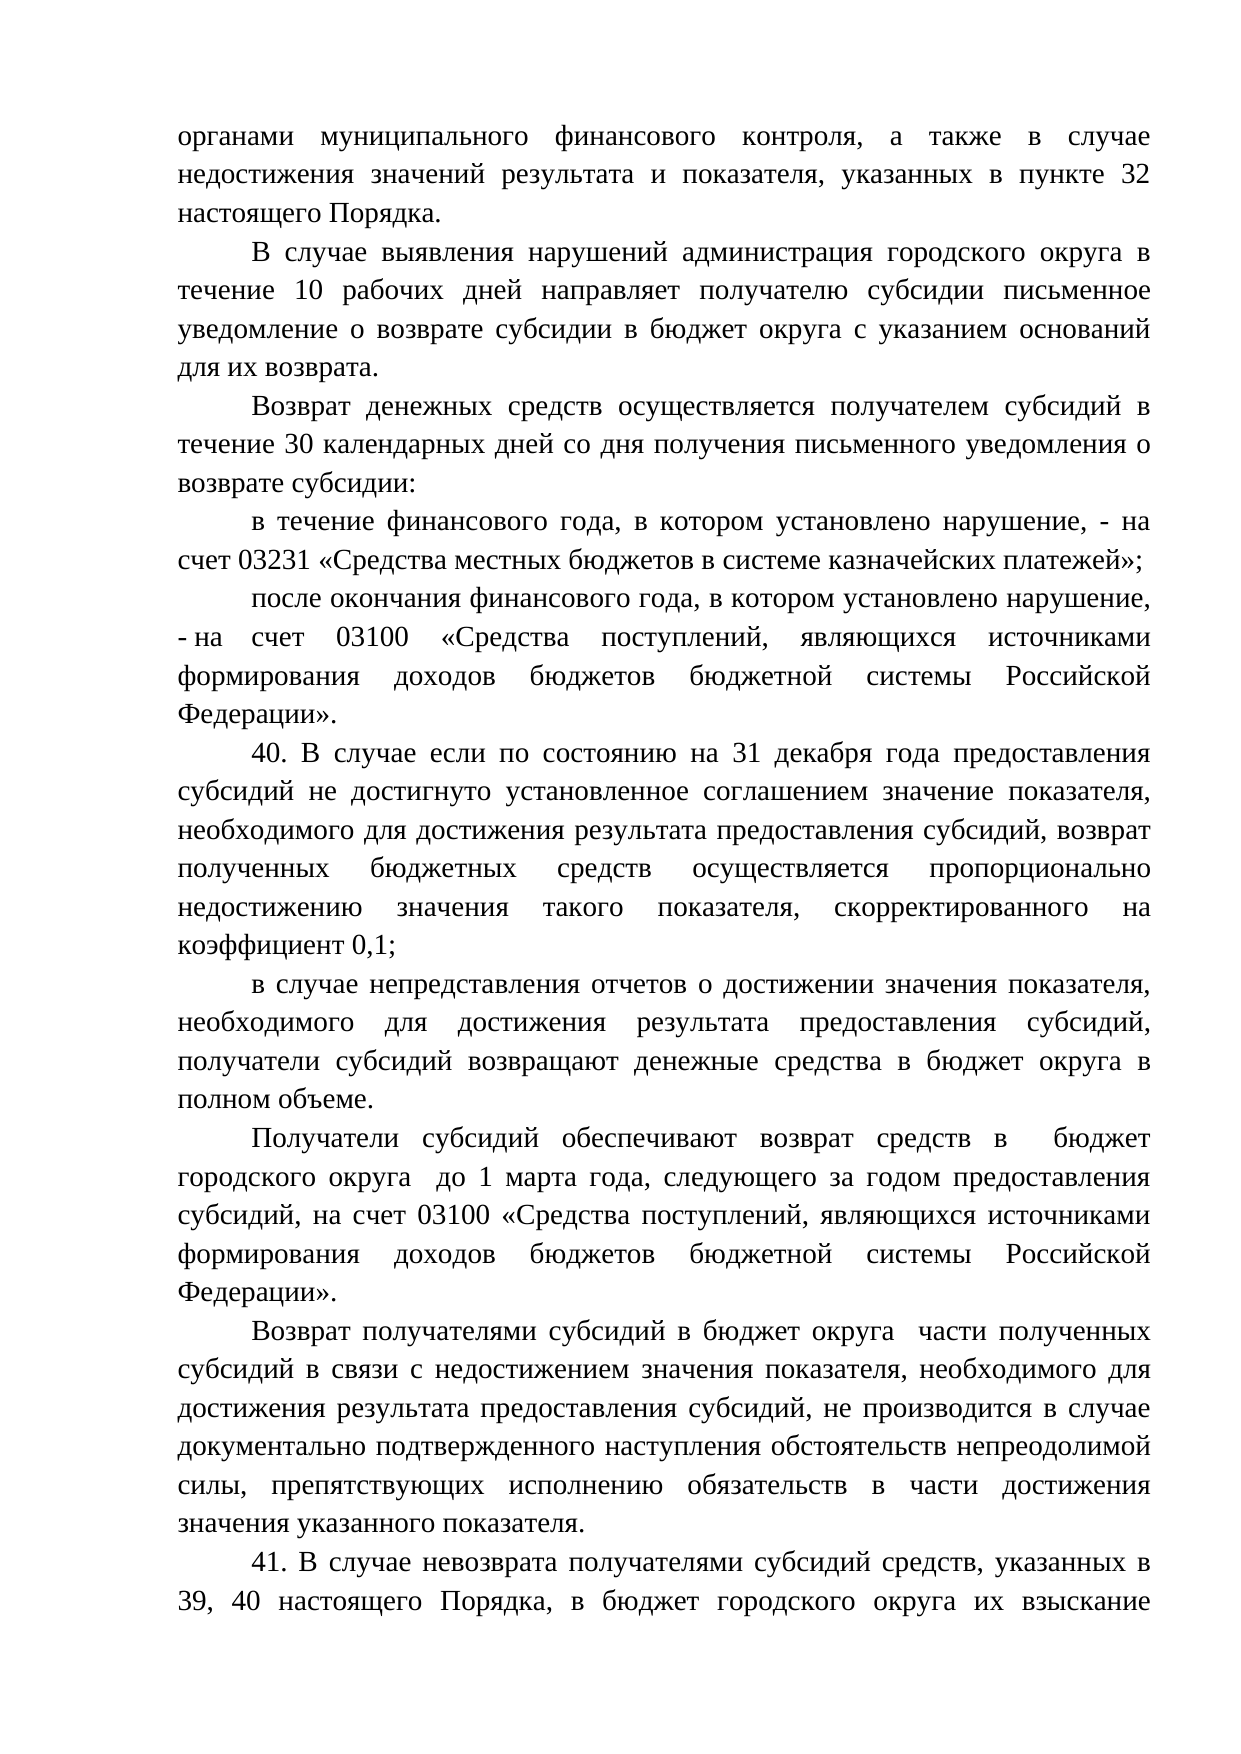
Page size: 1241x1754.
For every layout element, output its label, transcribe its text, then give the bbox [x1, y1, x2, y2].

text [177, 118, 1152, 229]
text Возврат получателями субсидий в бюджет округа части полученных субсидий в связи с недостижением значения показателя, необходимого для достижения результата предоставления субсидий, не производится в случае документально подтвержденного наступления обстоятельств непреодолимой силы, препятствующих исполнению обязательств в части достижения значения указанного показателя. [177, 1313, 1152, 1539]
text В случае выявления нарушений администрация городского округа в течение 10 рабочих дней направляет получателю субсидии письменное уведомление о возврате субсидии в бюджет округа с указанием оснований для их возврата. [177, 234, 1152, 383]
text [177, 1544, 1152, 1616]
text Получатели субсидий обеспечивают возврат средств в бюджет городского округа до 1 марта года, следующего за годом предоставления субсидий, на счет 03100 «Средства поступлений, являющихся источниками формирования доходов бюджетов бюджетной системы Российской Федерации». [177, 1120, 1152, 1308]
text в случае непредставления отчетов о достижении значения показателя, необходимого для достижения результата предоставления субсидий, получатели субсидий возвращают денежные средства в бюджет округа в полном объеме. [177, 966, 1152, 1115]
text в течение финансового года, в котором установлено нарушение, - на счет 03231 «Средства местных бюджетов в системе казначейских платежей»; [177, 503, 1152, 576]
text 40. В случае если по состоянию на 31 декабря года предоставления субсидий не достигнуто установленное соглашением значение показателя, необходимого для достижения результата предоставления субсидий, возврат полученных бюджетных средств осуществляется пропорционально недостижению значения такого показателя, скорректированного на коэффициент 0,1; [177, 735, 1152, 961]
text после окончания финансового года, в котором установлено нарушение, - на счет 03100 «Средства поступлений, являющихся источниками формирования доходов бюджетов бюджетной системы Российской Федерации». [177, 581, 1152, 730]
text Возврат денежных средств осуществляется получателем субсидий в течение 30 календарных дней со дня получения письменного уведомления о возврате субсидии: [177, 388, 1152, 498]
